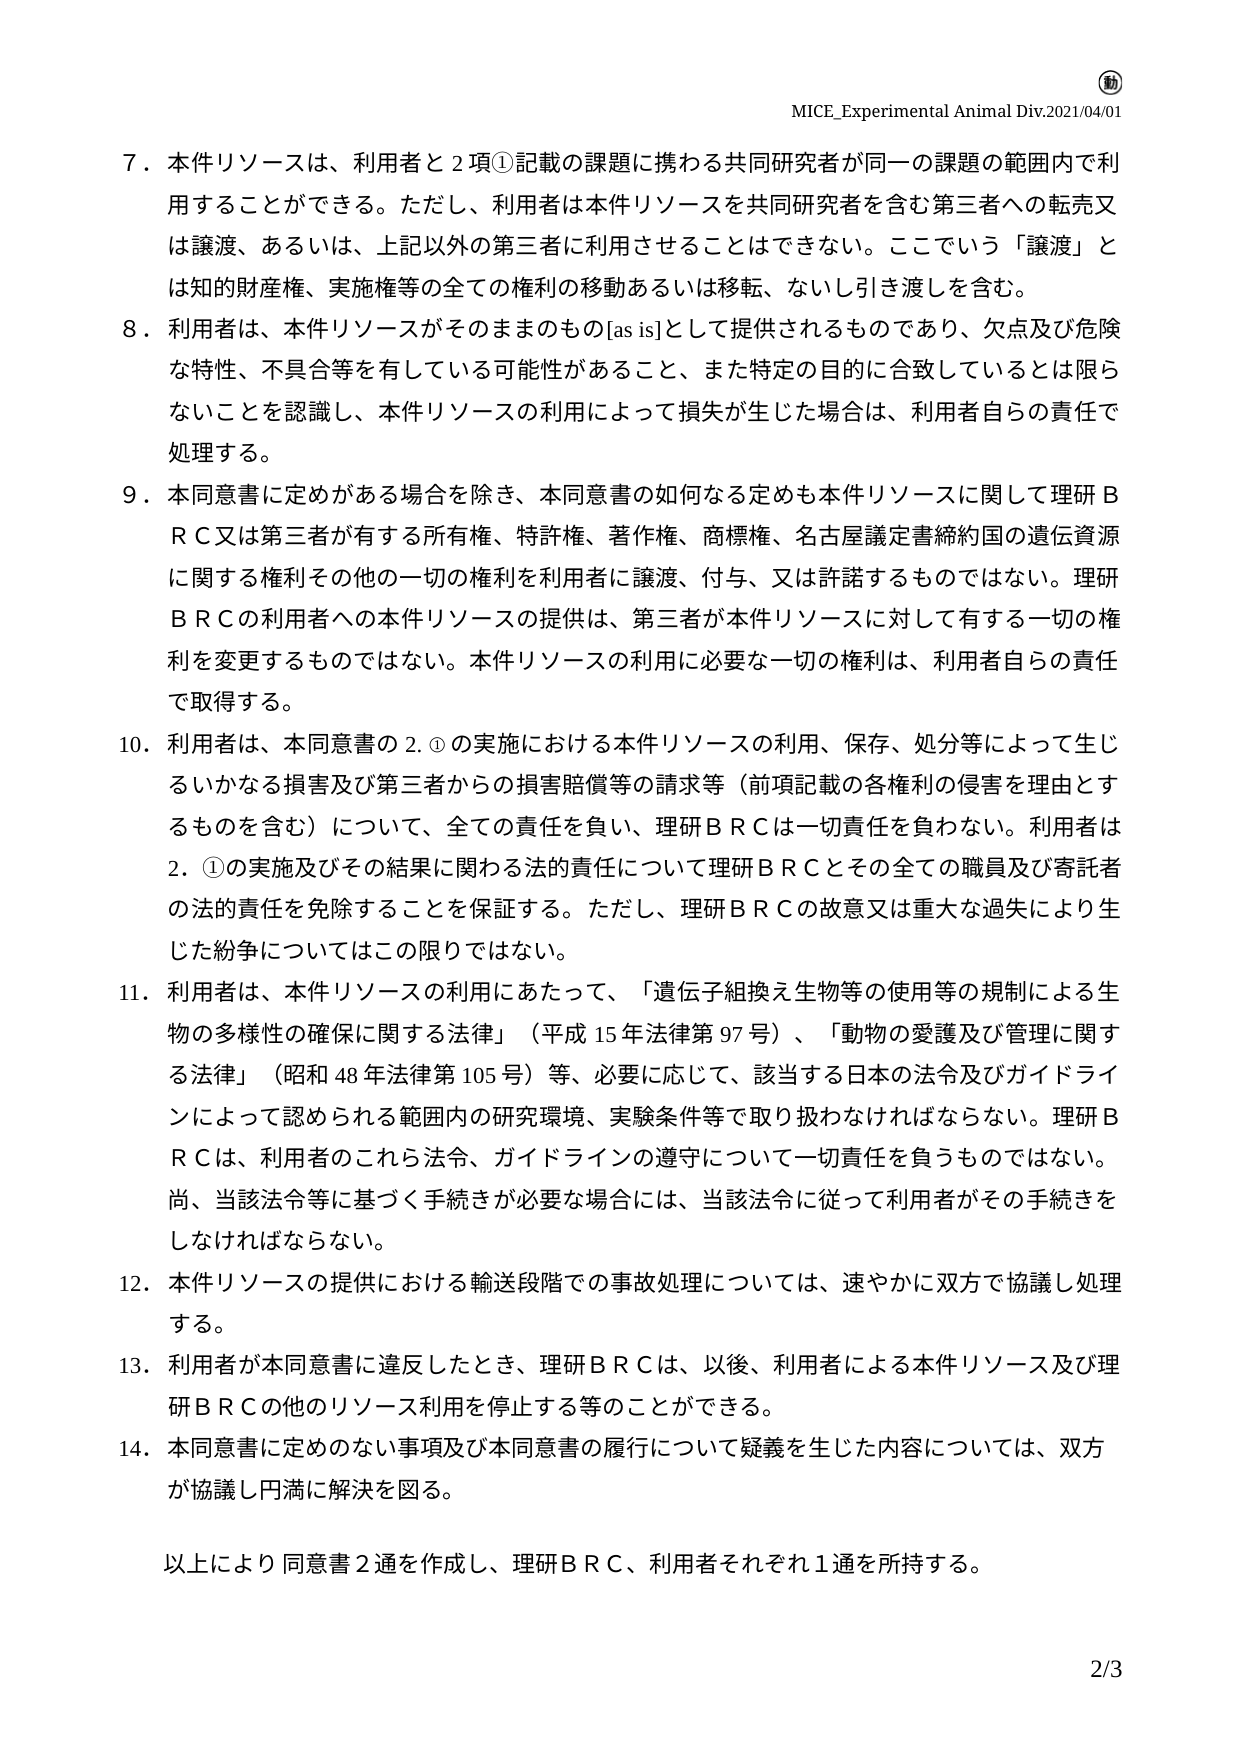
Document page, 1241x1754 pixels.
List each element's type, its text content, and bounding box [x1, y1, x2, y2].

text 以上により 同意書２通を作成し、理研ＢＲＣ、利用者それぞれ１通を所持する。 [118, 1546, 1122, 1579]
text ７． 本件リソースは、利用者と2項①記載の課題に携わる共同研究者が同一の課題の範囲内で利用することができる。ただし、利用者は本件リソースを共同研究者を含む第三者への転売又は譲渡、あるいは、上記以外の第三者に利用させることはできない。ここでいう「譲渡」とは知的財産権、実施権等の全ての権利の移動あるいは移転、ないし引き渡しを含む。 [118, 145, 1122, 303]
text 13． 利用者が本同意書に違反したとき、理研ＢＲＣは、以後、利用者による本件リソース及び理研ＢＲＣの他のリソース利用を停止する等のことができる。 [118, 1347, 1122, 1422]
text 10． 利用者は、本同意書の2. ①の実施における本件リソースの利用、保存、処分等によって生じるいかなる損害及び第三者からの損害賠償等の請求等（前項記載の各権利の侵害を理由とするものを含む）について、全ての責任を負い、理研ＢＲＣは一切責任を負わない。利用者は2．①の実施及びその結果に関わる法的責任について理研ＢＲＣとその全ての職員及び寄託者の法的責任を免除することを保証する。ただし、理研ＢＲＣの故意又は重大な過失により生じた紛争についてはこの限りではない。 [118, 725, 1122, 966]
text ８． 利用者は、本件リソースがそのままのもの[as is]として提供されるものであり、欠点及び危険な特性、不具合等を有している可能性があること、また特定の目的に合致しているとは限らないことを認識し、本件リソースの利用によって損失が生じた場合は、利用者自らの責任で処理する。 [118, 311, 1122, 468]
text 11． 利用者は、本件リソースの利用にあたって、「遺伝子組換え生物等の使用等の規制による生物の多様性の確保に関する法律」（平成15年法律第97号）、「動物の愛護及び管理に関する法律」（昭和48年法律第105号）等、必要に応じて、該当する日本の法令及びガイドラインによって認められる範囲内の研究環境、実験条件等で取り扱わなければならない。理研ＢＲＣは、利用者のこれら法令、ガイドラインの遵守について一切責任を負うものではない。尚、当該法令等に基づく手続きが必要な場合には、当該法令に従って利用者がその手続きをしなければならない。 [118, 974, 1122, 1256]
text 12． 本件リソースの提供における輸送段階での事故処理については、速やかに双方で協議し処理する。 [118, 1264, 1122, 1339]
text 14． 本同意書に定めのない事項及び本同意書の履行について疑義を生じた内容については、双方が協議し円満に解決を図る。 [118, 1430, 1122, 1505]
text ９． 本同意書に定めがある場合を除き、本同意書の如何なる定めも本件リソースに関して理研ＢＲＣ又は第三者が有する所有権、特許権、著作権、商標権、名古屋議定書締約国の遺伝資源に関する権利その他の一切の権利を利用者に譲渡、付与、又は許諾するものではない。理研ＢＲＣの利用者への本件リソースの提供は、第三者が本件リソースに対して有する一切の権利を変更するものではない。本件リソースの利用に必要な一切の権利は、利用者自らの責任で取得する。 [118, 477, 1122, 717]
